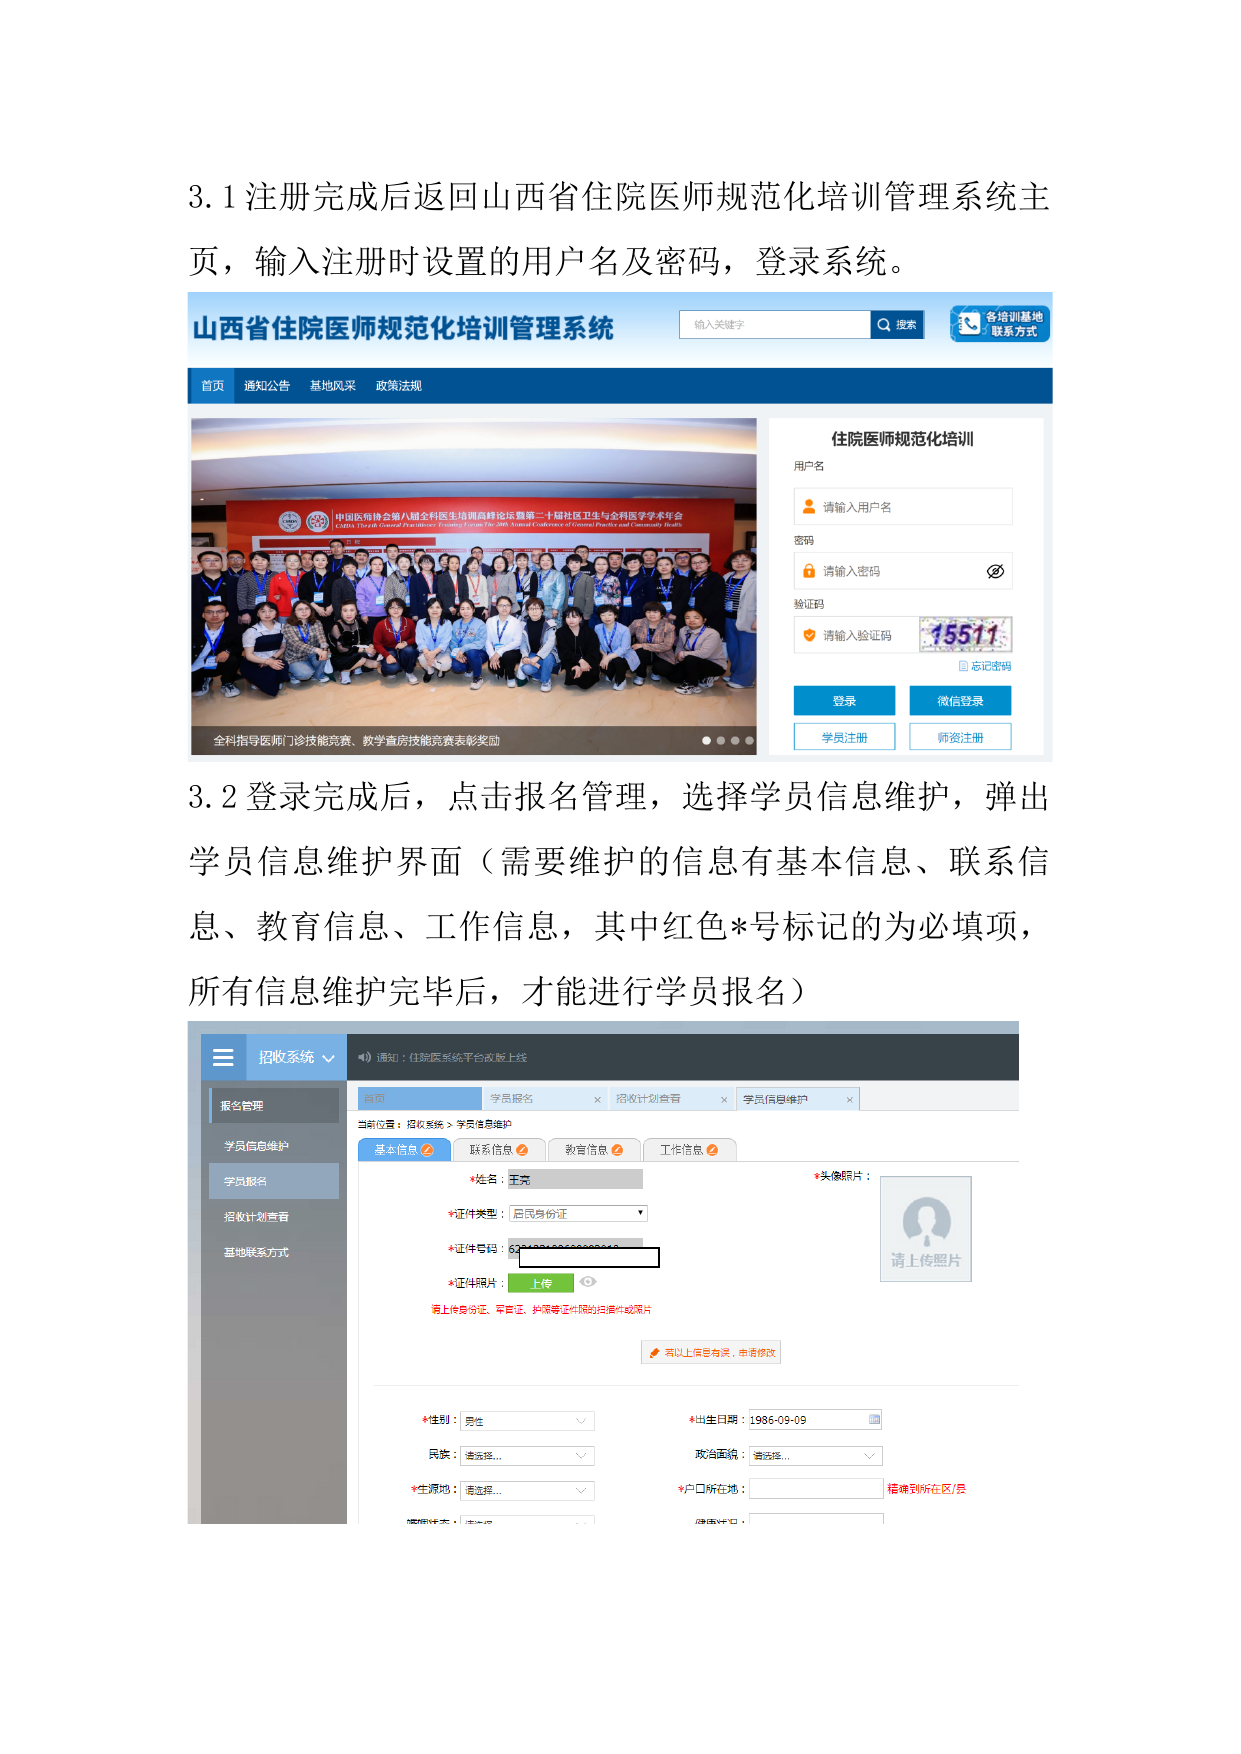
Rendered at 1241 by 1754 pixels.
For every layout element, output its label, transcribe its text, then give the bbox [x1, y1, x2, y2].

picture [187, 1021, 1019, 1524]
text 3.2登录完成后，点击报名管理，选择学员信息维护，弹出学员信息维护界面（需要维护的信息有基本信息、联系信息、教育信息、工作信息，其中红色*号标记的为必填项，所有信息维护完毕后，才能进行学员报名） [187, 762, 1053, 1022]
text 3.1注册完成后返回山西省住院医师规范化培训管理系统主页，输入注册时设置的用户名及密码，登录系统。 [187, 162, 1053, 292]
picture [187, 292, 1053, 762]
